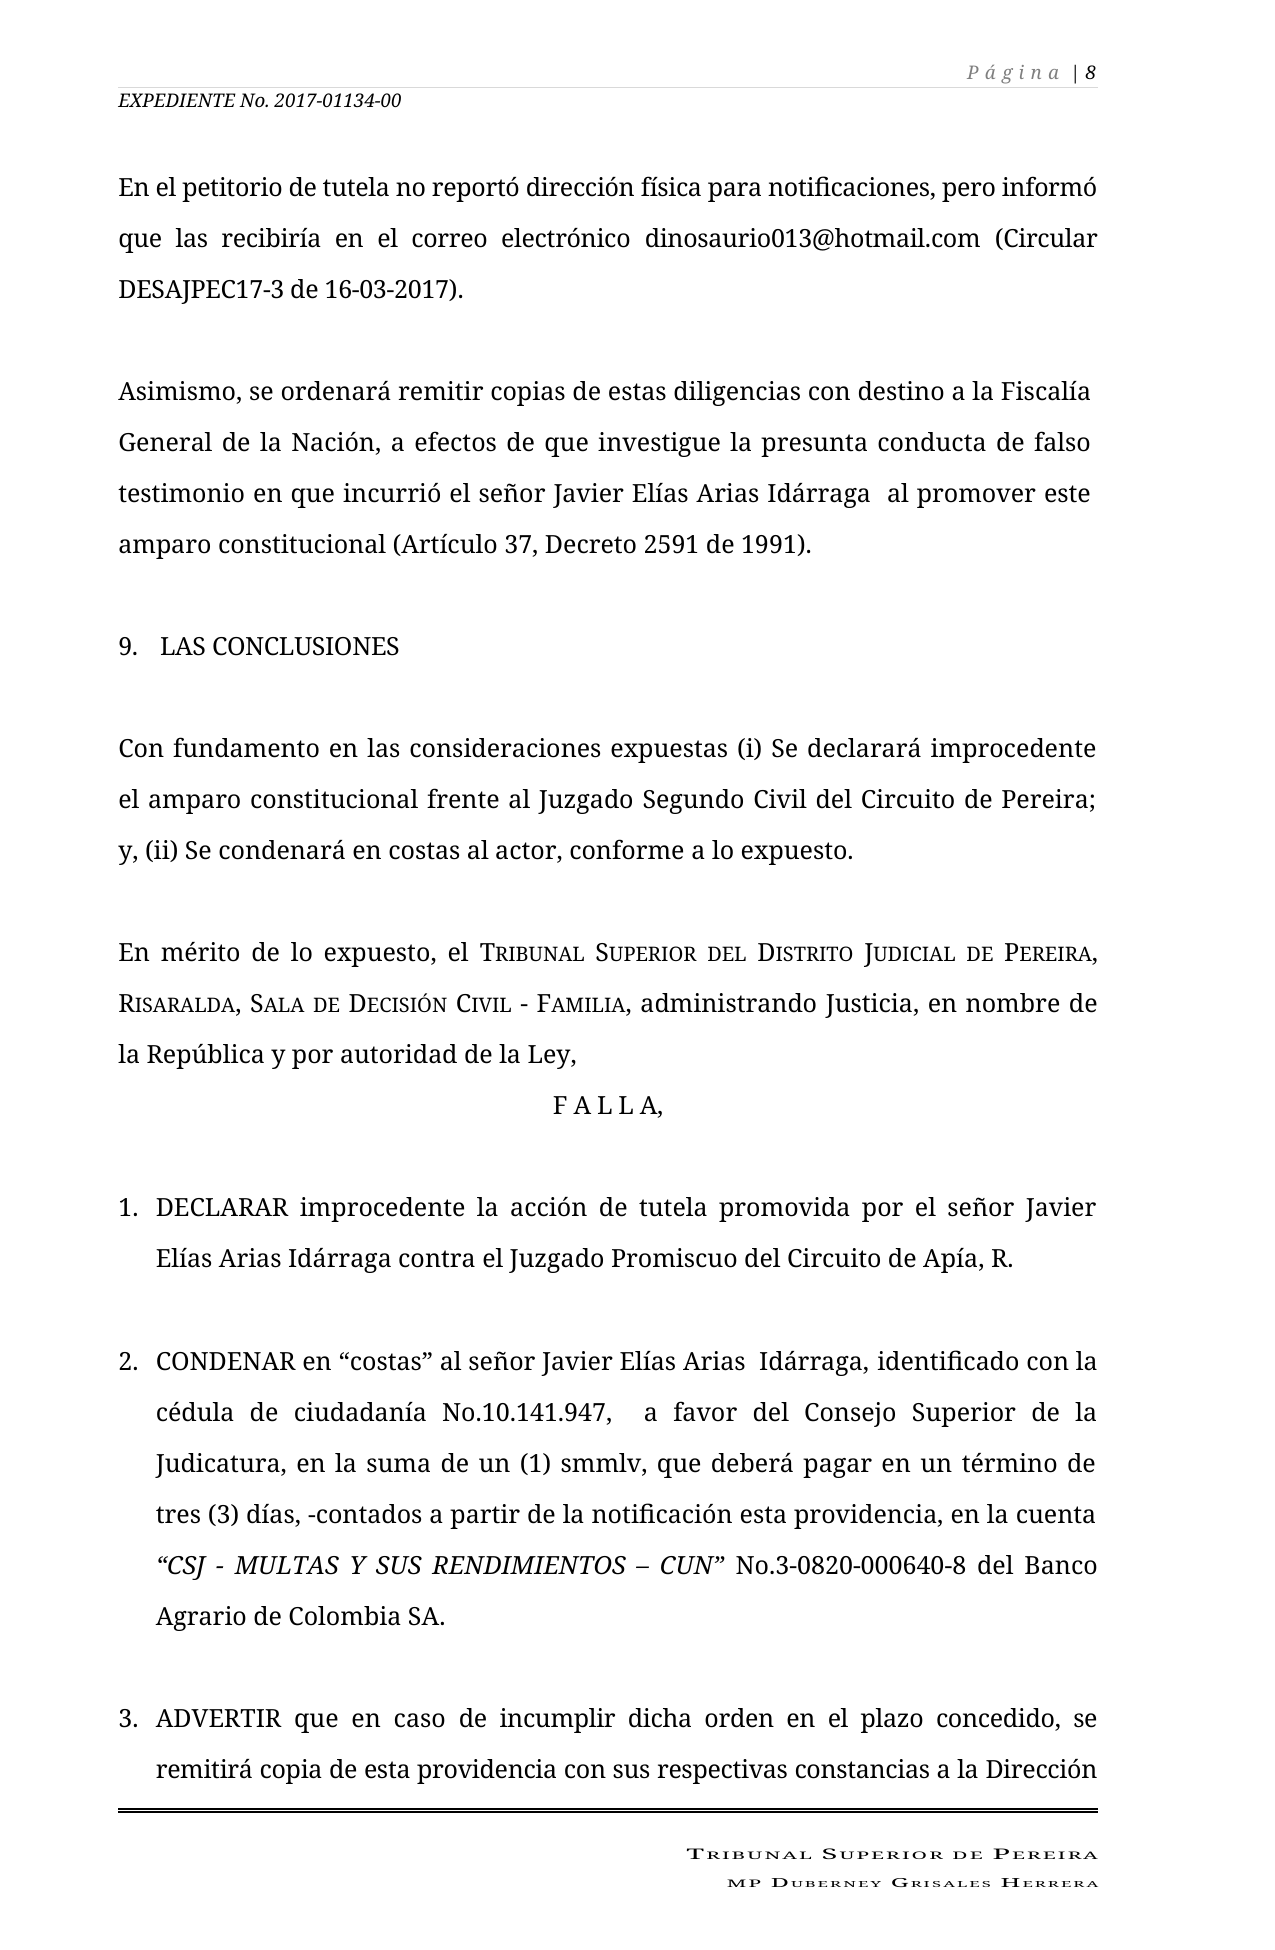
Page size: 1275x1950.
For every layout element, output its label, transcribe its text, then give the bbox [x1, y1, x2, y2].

text Con fundamento en las consideraciones expuestas (i) Se declarará improcedente el amparo constitucional frente al Juzgado Segundo Civil del Circuito de Pereira; y, (ii) Se condenará en costas al actor, conforme a lo expuesto. [118, 731, 1098, 867]
text F A L L A, [118, 1088, 1098, 1122]
text En mérito de lo expuesto, el Tribunal Superior del Distrito Judicial de Pereira, Risaralda, Sala de Decisión Civil - Familia, administrando Justicia, en nombre de la República y por autoridad de la Ley, [118, 935, 1098, 1071]
list DECLARAR improcedente la acción de tutela promovida por el señor Javier Elías Arias Idárraga contra el Juzgado Promiscuo del Circuito de Apía, R. [118, 1190, 1098, 1275]
list LAS CONCLUSIONES [118, 629, 1098, 663]
text Asimismo, se ordenará remitir copias de estas diligencias con destino a la Fiscalía General de la Nación, a efectos de que investigue la presunta conducta de falso testimonio en que incurrió el señor Javier Elías Arias Idárraga al promover este amparo constitucional (Artículo 37, Decreto 2591 de 1991). [118, 373, 1092, 561]
list CONDENAR en “costas” al señor Javier Elías Arias Idárraga, identificado con la cédula de ciudadanía No.10.141.947, a favor del Consejo Superior de la Judicatura, en la suma de un (1) smmlv, que deberá pagar en un término de tres (3) días, -contados a partir de la notificación esta providencia, en la cuenta “CSJ - MULTAS Y SUS RENDIMIENTOS – CUN” No.3-0820-000640-8 del Banco Agrario de Colombia SA. [118, 1343, 1098, 1632]
text En el petitorio de tutela no reportó dirección física para notificaciones, pero informó que las recibiría en el correo electrónico dinosaurio013@hotmail.com (Circular DESAJPEC17-3 de 16-03-2017). [118, 169, 1098, 305]
